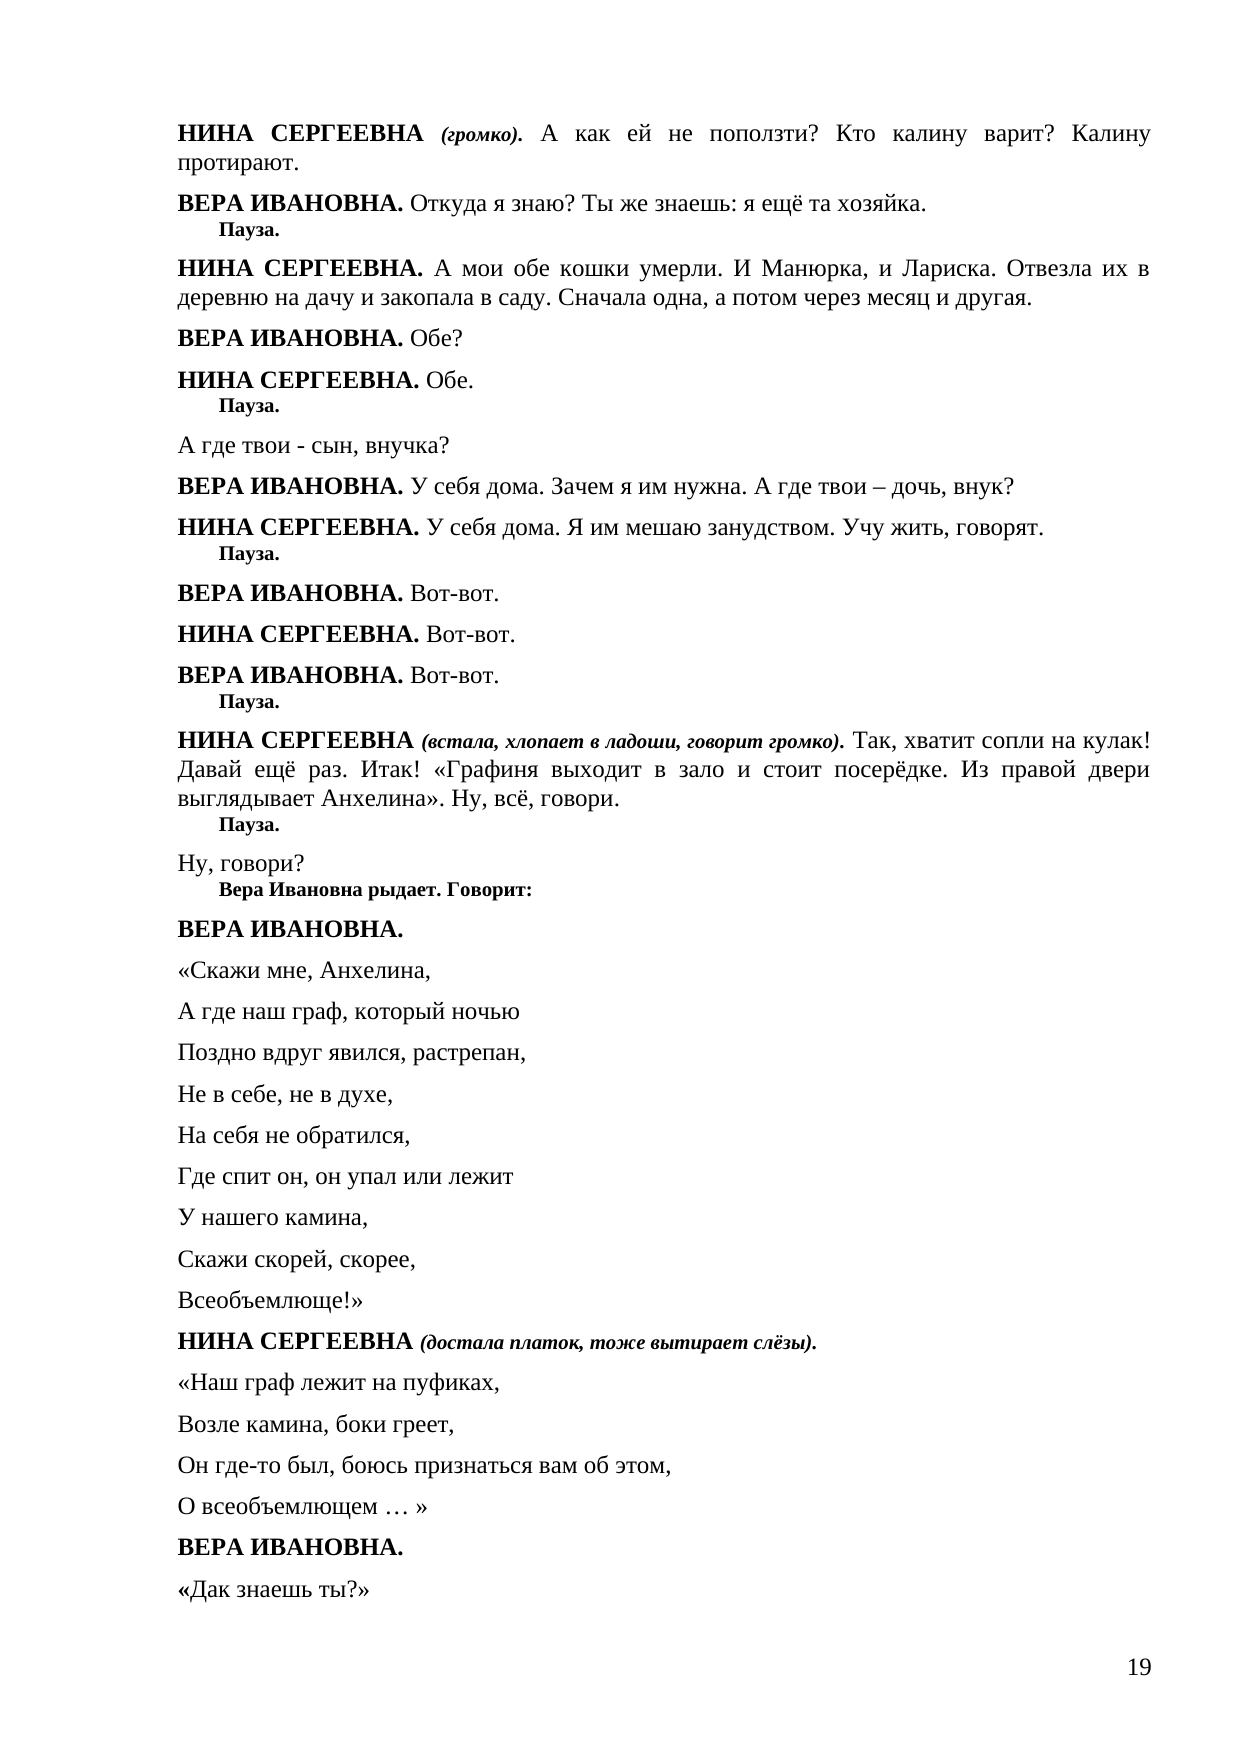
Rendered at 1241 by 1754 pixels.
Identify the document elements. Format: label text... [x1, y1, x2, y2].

text ВЕРА ИВАНОВНА. У себя дома. Зачем я им нужна. А где твои – дочь, внук? [177, 471, 1152, 500]
text «Наш граф лежит на пуфиках, [177, 1367, 1152, 1396]
text «Скажи мне, Анхелина, [177, 955, 1152, 984]
text НИНА СЕРГЕЕВНА. Вот-вот. [177, 619, 1152, 648]
text ВЕРА ИВАНОВНА. Обе? [177, 323, 1152, 352]
text А где наш граф, который ночью [177, 996, 1152, 1025]
text Ну, говори? [177, 848, 1152, 877]
text ВЕРА ИВАНОВНА. Вот-вот. [177, 660, 1152, 689]
text ВЕРА ИВАНОВНА. [177, 914, 1152, 942]
text У нашего камина, [177, 1202, 1152, 1231]
text Пауза. [218, 689, 1152, 713]
text Он где-то был, боюсь признаться вам об этом, [177, 1450, 1152, 1479]
text НИНА СЕРГЕЕВНА (громко). А как ей не поползти? Кто калину варит? Калину протирают. [177, 118, 1152, 176]
text Пауза. [218, 812, 1152, 836]
text НИНА СЕРГЕЕВНА (достала платок, тоже вытирает слёзы). [177, 1326, 1152, 1355]
text НИНА СЕРГЕЕВНА (встала, хлопает в ладоши, говорит громко). Так, хватит сопли на кулак! Давай ещё раз. Итак! «Графиня выходит в зало и стоит посерёдке. Из правой двери выглядывает Анхелина». Ну, всё, говори. [177, 726, 1152, 812]
text Поздно вдруг явился, растрепан, [177, 1037, 1152, 1066]
text Пауза. [218, 217, 1152, 241]
text НИНА СЕРГЕЕВНА. А мои обе кошки умерли. И Манюрка, и Лариска. Отвезла их в деревню на дачу и закопала в саду. Сначала одна, а потом через месяц и другая. [177, 253, 1152, 311]
text ВЕРА ИВАНОВНА. Вот-вот. [177, 578, 1152, 607]
text Где спит он, он упал или лежит [177, 1161, 1152, 1190]
text Возле камина, боки греет, [177, 1409, 1152, 1437]
text ВЕРА ИВАНОВНА. [177, 1532, 1152, 1561]
text Скажи скорей, скорее, [177, 1244, 1152, 1272]
text О всеобъемлющем … » [177, 1491, 1152, 1520]
text Всеобъемлюще!» [177, 1285, 1152, 1314]
text Не в себе, не в духе, [177, 1079, 1152, 1107]
text ВЕРА ИВАНОВНА. Откуда я знаю? Ты же знаешь: я ещё та хозяйка. [177, 188, 1152, 217]
text «Дак знаешь ты?» [177, 1574, 1152, 1602]
text Вера Ивановна рыдает. Говорит: [218, 877, 1152, 901]
text На себя не обратился, [177, 1120, 1152, 1149]
text Пауза. [218, 393, 1152, 417]
text НИНА СЕРГЕЕВНА. У себя дома. Я им мешаю занудством. Учу жить, говорят. [177, 512, 1152, 541]
text А где твои - сын, внучка? [177, 430, 1152, 459]
text Пауза. [218, 541, 1152, 565]
text НИНА СЕРГЕЕВНА. Обе. [177, 365, 1152, 393]
